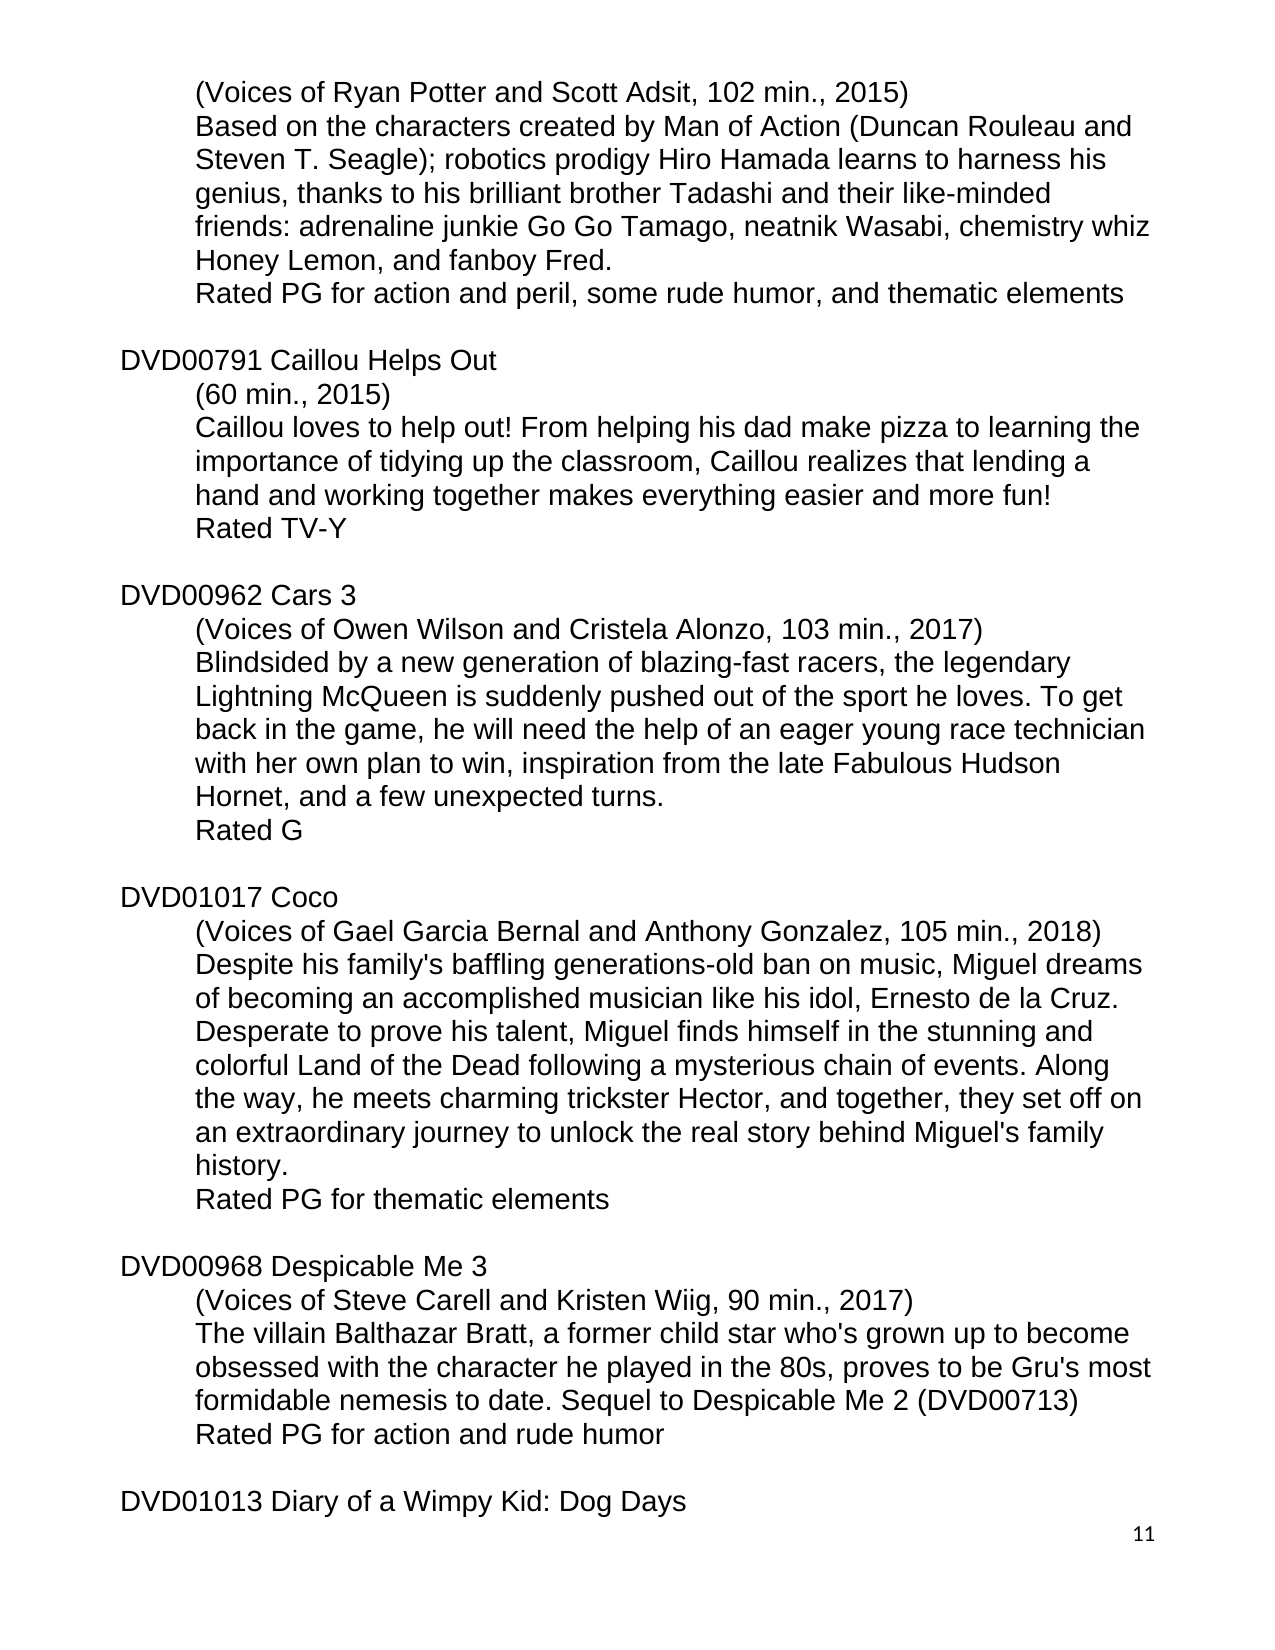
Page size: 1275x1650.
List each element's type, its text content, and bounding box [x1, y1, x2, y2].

text Rated PG for action and peril, some rude humor, and thematic elements [195, 276, 1155, 310]
text Rated G [195, 813, 1155, 846]
text (Voices of Owen Wilson and Cristela Alonzo, 103 min., 2017) [120, 612, 1155, 645]
text Rated TV-Y [195, 511, 1155, 544]
text (Voices of Gael Garcia Bernal and Anthony Gonzalez, 105 min., 2018) [120, 913, 1155, 947]
text DVD01017 Coco [120, 880, 1155, 913]
text DVD00791 Caillou Helps Out [120, 343, 1155, 377]
text Rated PG for thematic elements [120, 1182, 1155, 1215]
text Caillou loves to help out! From helping his dad make pizza to learning the importance of tidying up the classroom, Caillou realizes that lending a hand and working together makes everything easier and more fun! [195, 410, 1155, 511]
text Blindsided by a new generation of blazing-fast racers, the legendary Lightning McQueen is suddenly pushed out of the sport he loves. To get back in the game, he will need the help of an eager young race technician with her own plan to win, inspiration from the late Fabulous Hudson Hornet, and a few unexpected turns. [195, 645, 1155, 813]
text (Voices of Ryan Potter and Scott Adsit, 102 min., 2015) [120, 75, 1155, 108]
text DVD00968 Despicable Me 3 [120, 1249, 1155, 1282]
text DVD00962 Cars 3 [120, 578, 1155, 612]
text Despite his family's baffling generations-old ban on music, Miguel dreams of becoming an accomplished musician like his idol, Ernesto de la Cruz. Desperate to prove his talent, Miguel finds himself in the stunning and colorful Land of the Dead following a mysterious chain of events. Along the way, he meets charming trickster Hector, and together, they set off on an extraordinary journey to unlock the real story behind Miguel's family history. [195, 947, 1155, 1182]
text The villain Balthazar Bratt, a former child star who's grown up to become obsessed with the character he played in the 80s, proves to be Gru's most formidable nemesis to date. Sequel to Despicable Me 2 (DVD00713) [195, 1316, 1155, 1417]
text Rated PG for action and rude humor [195, 1417, 1155, 1450]
text Based on the characters created by Man of Action (Duncan Rouleau and Steven T. Seagle); robotics prodigy Hiro Hamada learns to harness his genius, thanks to his brilliant brother Tadashi and their like-minded friends: adrenaline junkie Go Go Tamago, neatnik Wasabi, chemistry whiz Honey Lemon, and fanboy Fred. [195, 108, 1155, 276]
text DVD01013 Diary of a Wimpy Kid: Dog Days [120, 1484, 1155, 1517]
text (60 min., 2015) [120, 377, 1155, 410]
text (Voices of Steve Carell and Kristen Wiig, 90 min., 2017) [120, 1282, 1155, 1316]
